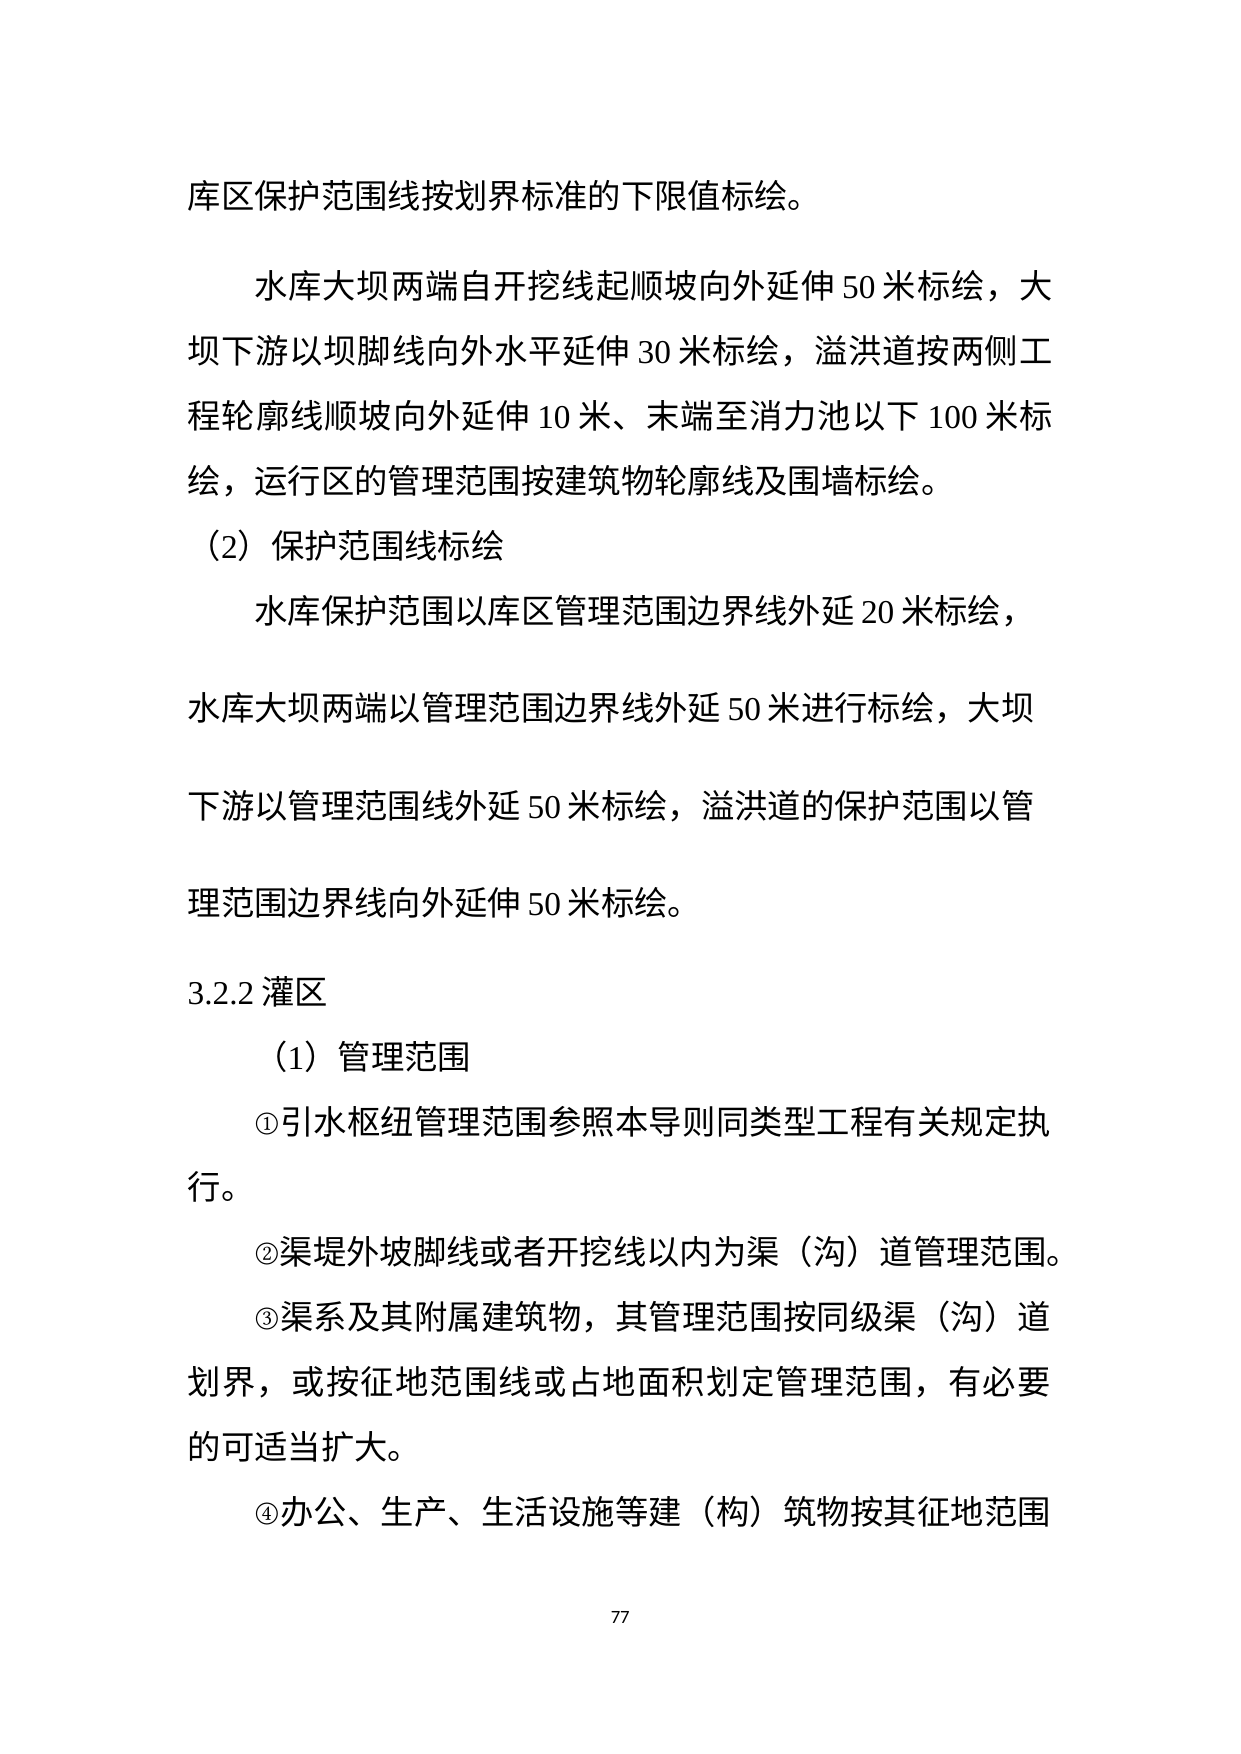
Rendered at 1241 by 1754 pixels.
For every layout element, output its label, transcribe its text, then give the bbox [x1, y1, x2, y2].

text （1）管理范围 [187, 1023, 1053, 1088]
text 水库保护范围以库区管理范围边界线外延20米标绘，水库大坝两端以管理范围边界线外延50米进行标绘，大坝下游以管理范围线外延50米标绘，溢洪道的保护范围以管理范围边界线向外延伸50米标绘。 [187, 576, 1053, 933]
text ③渠系及其附属建筑物，其管理范围按同级渠（沟）道划界，或按征地范围线或占地面积划定管理范围，有必要的可适当扩大。 [187, 1283, 1053, 1478]
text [187, 1478, 1053, 1543]
text ①引水枢纽管理范围参照本导则同类型工程有关规定执行。 [187, 1088, 1053, 1218]
text ②渠堤外坡脚线或者开挖线以内为渠（沟）道管理范围。 [187, 1218, 1053, 1283]
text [187, 162, 1053, 227]
text 水库大坝两端自开挖线起顺坡向外延伸50米标绘，大坝下游以坝脚线向外水平延伸30米标绘，溢洪道按两侧工程轮廓线顺坡向外延伸10米、末端至消力池以下100米标绘，运行区的管理范围按建筑物轮廓线及围墙标绘。 [187, 251, 1053, 511]
text 3.2.2灌区 [187, 958, 1053, 1023]
text （2）保护范围线标绘 [187, 511, 1053, 576]
